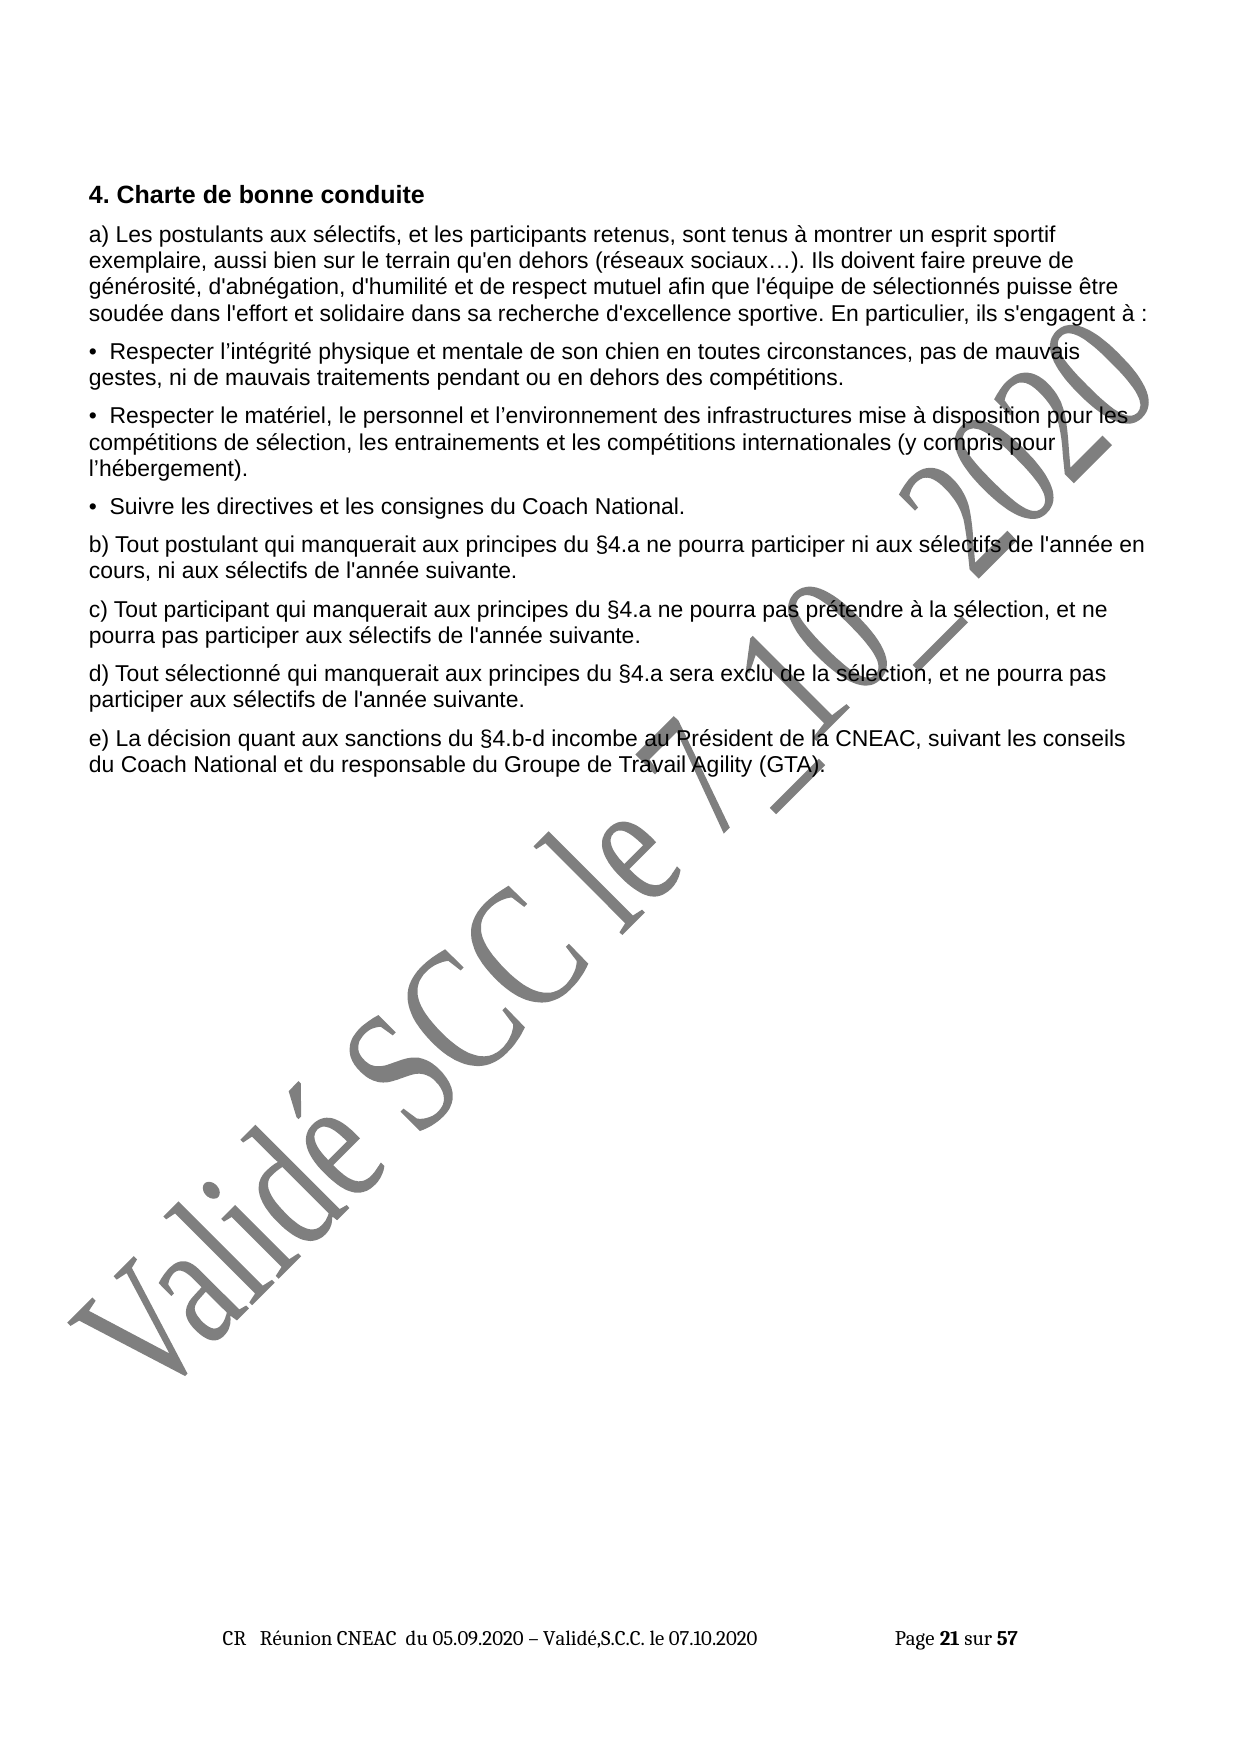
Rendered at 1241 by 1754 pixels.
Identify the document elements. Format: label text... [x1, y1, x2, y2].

text • Respecter l’intégrité physique et mentale de son chien en toutes circonstances, pas de mauvais gestes, ni de mauvais traitements pendant ou en dehors des compétitions. [89, 338, 1152, 390]
text b) Tout postulant qui manquerait aux principes du §4.a ne pourra participer ni aux sélectifs de l'année en cours, ni aux sélectifs de l'année suivante. [89, 531, 1152, 584]
text a) Les postulants aux sélectifs, et les participants retenus, sont tenus à montrer un esprit sportif exemplaire, aussi bien sur le terrain qu'en dehors (réseaux sociaux…). Ils doivent faire preuve de générosité, d'abnégation, d'humilité et de respect mutuel afin que l'équipe de sélectionnés puisse être soudée dans l'effort et solidaire dans sa recherche d'excellence sportive. En particulier, ils s'engagent à : [89, 221, 1152, 326]
text d) Tout sélectionné qui manquerait aux principes du §4.a sera exclu de la sélection, et ne pourra pas participer aux sélectifs de l'année suivante. [89, 660, 1152, 713]
text 4. Charte de bonne conduite [89, 180, 1152, 209]
text c) Tout participant qui manquerait aux principes du §4.a ne pourra pas prétendre à la sélection, et ne pourra pas participer aux sélectifs de l'année suivante. [89, 596, 1152, 648]
text • Suivre les directives et les consignes du Coach National. [89, 493, 1152, 519]
text e) La décision quant aux sanctions du §4.b-d incombe au Président de la CNEAC, suivant les conseils du Coach National et du responsable du Groupe de Travail Agility (GTA). [89, 724, 1152, 777]
text • Respecter le matériel, le personnel et l’environnement des infrastructures mise à disposition pour les compétitions de sélection, les entrainements et les compétitions internationales (y compris pour l’hébergement). [89, 402, 1152, 481]
